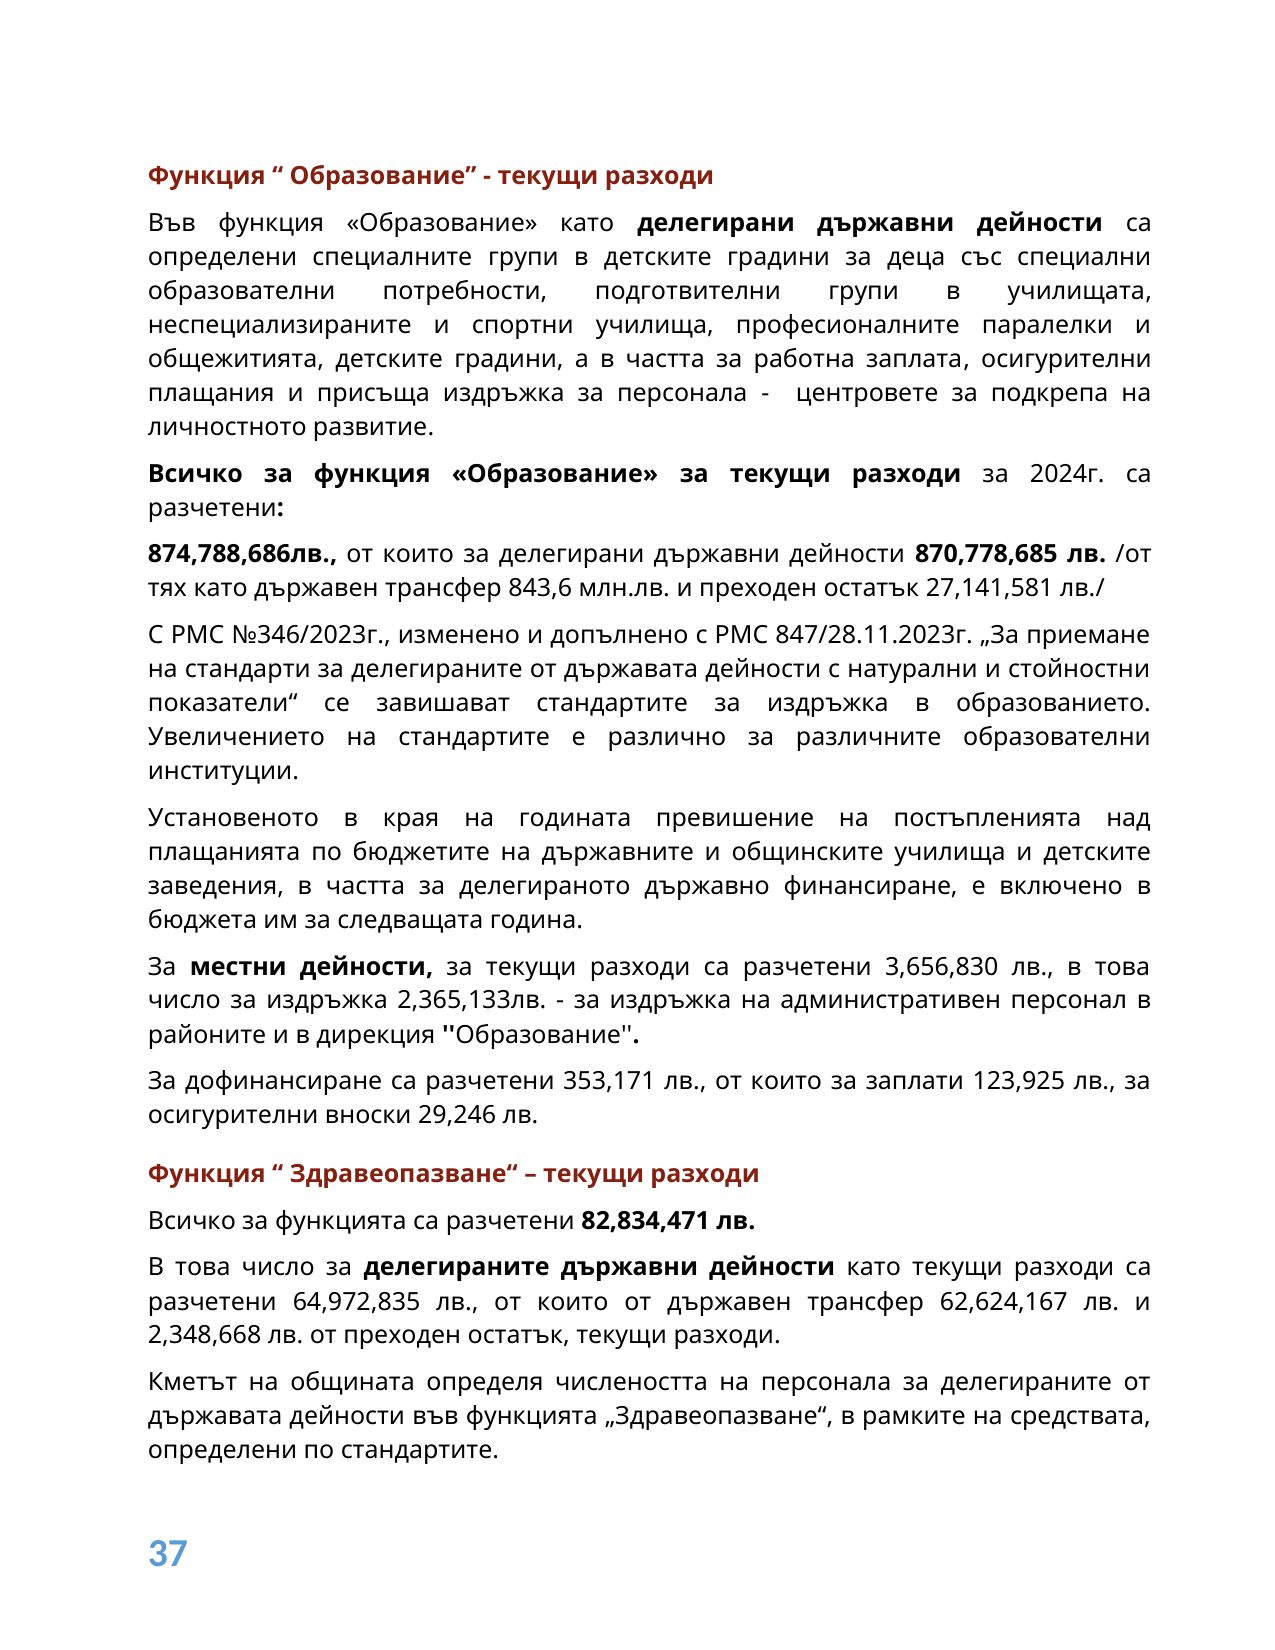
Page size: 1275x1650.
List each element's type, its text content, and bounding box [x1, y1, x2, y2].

text Всичко за функцията са разчетени 82,834,471 лв. [148, 1202, 1152, 1237]
text 874,788,686лв., от които за делегирани държавни дейности 870,778,685 лв. /от тях като държавен трансфер 843,6 млн.лв. и преходен остатък 27,141,581 лв./ [148, 536, 1152, 604]
subtitle Функция “ Здравеопазване“ – текущи разходи [148, 1156, 1152, 1190]
subtitle Функция “ Образование” - текущи разходи [148, 158, 1152, 192]
text Във функция «Образование» като делегирани държавни дейности са определени специалните групи в детските градини за деца със специални образователни потребности, подготвителни групи в училищата, неспециализираните и спортни училища, професионалните паралелки и общежитията, детските градини, а в частта за работна заплата, осигурителни плащания и присъща издръжка за персонала - центровете за подкрепа на личностното развитие. [148, 204, 1152, 443]
text Всичко за функция «Образование» за текущи разходи за 2024г. са разчетени: [148, 455, 1152, 523]
text В това число за делегираните държавни дейности като текущи разходи са разчетени 64,972,835 лв., от които от държавен трансфер 62,624,167 лв. и 2,348,668 лв. от преходен остатък, текущи разходи. [148, 1249, 1152, 1351]
text Установеното в края на годината превишение на постъпленията над плащанията по бюджетите на държавните и общинските училища и детските заведения, в частта за делегираното държавно финансиране, е включено в бюджета им за следващата година. [148, 799, 1152, 936]
text За местни дейности, за текущи разходи са разчетени 3,656,830 лв., в това число за издръжка 2,365,133лв. - за издръжка на административен персонал в районите и в дирекция ''Образование''. [148, 948, 1152, 1050]
text С РМС №346/2023г., изменено и допълнено с РМС 847/28.11.2023г. „За приемане на стандарти за делегираните от държавата дейности с натурални и стойностни показатели“ се завишават стандартите за издръжка в образованието. Увеличението на стандартите е различно за различните образователни институции. [148, 617, 1152, 787]
text За дофинансиране са разчетени 353,171 лв., от които за заплати 123,925 лв., за осигурителни вноски 29,246 лв. [148, 1063, 1152, 1131]
text Кметът на общината определя числеността на персонала за делегираните от държавата дейности във функцията „Здравеопазване“, в рамките на средствата, определени по стандартите. [148, 1364, 1152, 1466]
